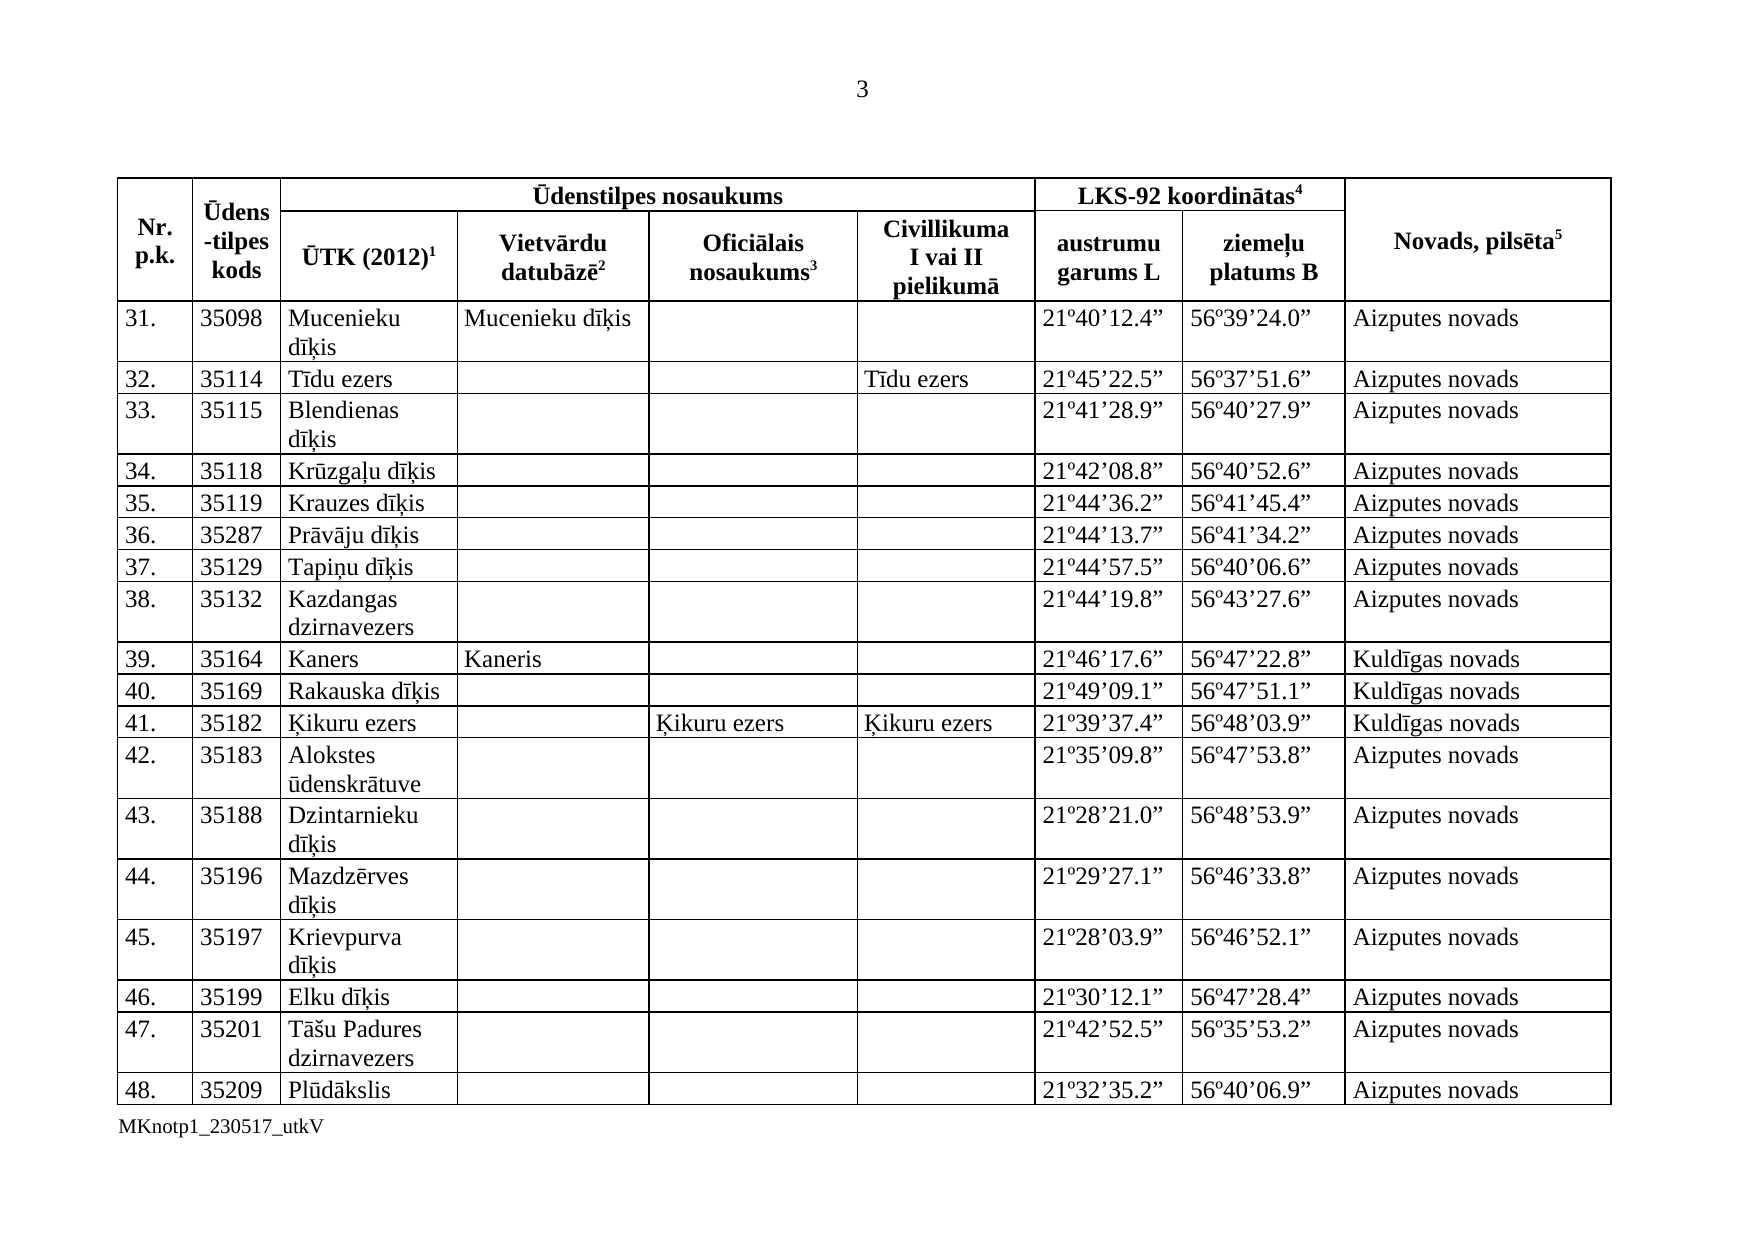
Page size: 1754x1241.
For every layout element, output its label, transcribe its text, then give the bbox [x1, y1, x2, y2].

table_cell [858, 643, 1034, 673]
table_cell 21º28’03.9” [1036, 920, 1182, 979]
table_cell 35196 [193, 860, 280, 919]
table_cell [458, 362, 648, 392]
table_cell 35199 [193, 981, 280, 1011]
table_cell 41. [118, 707, 192, 737]
table_cell 21º42’08.8” [1036, 455, 1182, 485]
table_cell ziemeļu platums B [1183, 211, 1344, 300]
table_cell 35. [118, 487, 192, 517]
table_cell Oficiālais nosaukums3 [650, 212, 857, 300]
table_cell [858, 394, 1034, 453]
table_cell Krauzes dīķis [281, 487, 457, 517]
table_cell Kaneris [458, 643, 648, 673]
table_cell 36. [118, 518, 192, 549]
table_cell 31. [118, 302, 192, 361]
table_cell [650, 362, 857, 392]
table_cell 56º41’45.4” [1183, 487, 1344, 517]
table_cell Dzintarnieku dīķis [281, 799, 457, 858]
table_cell [858, 487, 1034, 517]
table_cell 47. [118, 1013, 192, 1072]
table_cell 39. [118, 643, 192, 673]
table_cell [458, 582, 648, 641]
table_cell Blendienas dīķis [281, 394, 457, 453]
table_cell Aizputes novads [1346, 738, 1610, 797]
table_cell 32. [118, 362, 192, 392]
table_cell 21º41’28.9” [1036, 394, 1182, 453]
table_cell 43. [118, 799, 192, 858]
table_cell 56º48’53.9” [1183, 799, 1344, 858]
table_cell 56º39’24.0” [1183, 302, 1344, 361]
table_cell austrumu garums L [1036, 211, 1182, 300]
table_cell Mucenieku dīķis [458, 302, 648, 361]
table_cell Aizputes novads [1346, 860, 1610, 919]
table_cell Prāvāju dīķis [281, 518, 457, 549]
table_cell Tīdu ezers [281, 362, 457, 392]
table_cell 21º44’19.8” [1036, 582, 1182, 641]
table_cell [458, 1073, 648, 1104]
table_cell 56º40’06.6” [1183, 550, 1344, 581]
table_cell Aizputes novads [1346, 799, 1610, 858]
table_cell Kuldīgas novads [1346, 707, 1610, 737]
table_cell Ķikuru ezers [650, 707, 857, 737]
table_cell 35132 [193, 582, 280, 641]
table_cell Elku dīķis [281, 981, 457, 1011]
table_cell Tīdu ezers [858, 362, 1034, 392]
table_cell [650, 455, 857, 485]
table_cell [458, 518, 648, 549]
table_cell 35098 [193, 302, 280, 361]
table_cell [650, 981, 857, 1011]
table_cell 35129 [193, 550, 280, 581]
table_cell Krievpurva dīķis [281, 920, 457, 979]
table_cell 21º44’13.7” [1036, 518, 1182, 549]
table_cell 48. [118, 1073, 192, 1104]
table_cell 46. [118, 981, 192, 1011]
table_cell [458, 1013, 648, 1072]
table_cell 35287 [193, 518, 280, 549]
table_cell [858, 455, 1034, 485]
table_cell [858, 550, 1034, 581]
table_cell 56º47’53.8” [1183, 738, 1344, 797]
table_cell [458, 394, 648, 453]
table_cell 38. [118, 582, 192, 641]
table_cell 21º46’17.6” [1036, 643, 1182, 673]
table_cell Ķikuru ezers [281, 707, 457, 737]
table_cell 35169 [193, 675, 280, 705]
table_cell [858, 860, 1034, 919]
table_cell Tapiņu dīķis [281, 550, 457, 581]
table_cell 21º32’35.2” [1036, 1073, 1182, 1104]
table_cell Aizputes novads [1346, 487, 1610, 517]
table_cell 21º49’09.1” [1036, 675, 1182, 705]
table_cell Aizputes novads [1346, 1013, 1610, 1072]
table_cell 21º42’52.5” [1036, 1013, 1182, 1072]
table_cell 35164 [193, 643, 280, 673]
table_cell Aizputes novads [1346, 582, 1610, 641]
table_cell Aizputes novads [1346, 981, 1610, 1011]
table_header Nr. p.k. [118, 179, 192, 300]
table_cell Aizputes novads [1346, 550, 1610, 581]
table_cell [650, 302, 857, 361]
table_cell 21º39’37.4” [1036, 707, 1182, 737]
table_cell [650, 582, 857, 641]
table_cell Vietvārdu datubāzē2 [458, 212, 648, 300]
table_cell [858, 582, 1034, 641]
table_cell 56º40’27.9” [1183, 394, 1344, 453]
table_cell Alokstes ūdenskrātuve [281, 738, 457, 797]
table_cell [858, 920, 1034, 979]
table_cell 56º41’34.2” [1183, 518, 1344, 549]
table_cell Civillikuma I vai II pielikumā [858, 212, 1034, 300]
table_cell [858, 981, 1034, 1011]
table_cell [650, 799, 857, 858]
table_cell 35118 [193, 455, 280, 485]
table_cell Aizputes novads [1346, 1073, 1610, 1104]
table_cell Aizputes novads [1346, 920, 1610, 979]
table_cell [650, 487, 857, 517]
table_cell [858, 518, 1034, 549]
table_cell Tāšu Padures dzirnavezers [281, 1013, 457, 1072]
table_cell 21º40’12.4” [1036, 302, 1182, 361]
table_cell 56º43’27.6” [1183, 582, 1344, 641]
table_cell Aizputes novads [1346, 362, 1610, 392]
table_cell [650, 550, 857, 581]
table_cell 35115 [193, 394, 280, 453]
table_cell [458, 707, 648, 737]
table_cell [458, 455, 648, 485]
table_cell Aizputes novads [1346, 394, 1610, 453]
table_cell [650, 920, 857, 979]
table_cell 21º44’57.5” [1036, 550, 1182, 581]
table_cell [858, 675, 1034, 705]
table_cell [650, 1073, 857, 1104]
table_cell [458, 487, 648, 517]
table_cell 37. [118, 550, 192, 581]
table_cell [650, 860, 857, 919]
table_cell 44. [118, 860, 192, 919]
table_cell 35201 [193, 1013, 280, 1072]
table_cell 56º47’51.1” [1183, 675, 1344, 705]
table_cell [458, 981, 648, 1011]
table_cell 56º35’53.2” [1183, 1013, 1344, 1072]
table_cell Aizputes novads [1346, 518, 1610, 549]
table_cell 56º46’52.1” [1183, 920, 1344, 979]
table_cell Kuldīgas novads [1346, 643, 1610, 673]
table_cell 21º45’22.5” [1036, 362, 1182, 392]
table_cell Plūdākslis [281, 1073, 457, 1104]
table_cell 35188 [193, 799, 280, 858]
table_cell [458, 860, 648, 919]
table_cell [650, 675, 857, 705]
table_cell [458, 799, 648, 858]
table_cell [458, 550, 648, 581]
table_cell 35183 [193, 738, 280, 797]
table_cell 34. [118, 455, 192, 485]
table_cell 56º40’52.6” [1183, 455, 1344, 485]
table_cell 40. [118, 675, 192, 705]
table_cell Kazdangas dzirnavezers [281, 582, 457, 641]
table_cell [858, 738, 1034, 797]
table_cell ŪTK (2012)1 [281, 212, 457, 300]
table_cell 56º48’03.9” [1183, 707, 1344, 737]
table_cell 56º47’28.4” [1183, 981, 1344, 1011]
table_cell [650, 1013, 857, 1072]
table_cell [650, 394, 857, 453]
table_header Novads, pilsēta5 [1346, 179, 1610, 300]
table_cell Krūzgaļu dīķis [281, 455, 457, 485]
table_cell Kuldīgas novads [1346, 675, 1610, 705]
table_cell [858, 799, 1034, 858]
table_cell 35114 [193, 362, 280, 392]
table_header Ūdens-tilpes kods [193, 179, 280, 300]
table_cell 35182 [193, 707, 280, 737]
table_cell Rakauska dīķis [281, 675, 457, 705]
table_cell 56º37’51.6” [1183, 362, 1344, 392]
table_header LKS-92 koordinātas4 [1036, 179, 1344, 210]
table_cell 56º40’06.9” [1183, 1073, 1344, 1104]
table_cell Aizputes novads [1346, 455, 1610, 485]
table_cell Aizputes novads [1346, 302, 1610, 361]
table_cell 33. [118, 394, 192, 453]
table_cell [858, 302, 1034, 361]
table_cell 35197 [193, 920, 280, 979]
table_cell 35119 [193, 487, 280, 517]
table_header Ūdenstilpes nosaukums [281, 179, 1034, 210]
table_cell Ķikuru ezers [858, 707, 1034, 737]
table_cell Kaners [281, 643, 457, 673]
table_cell 56º46’33.8” [1183, 860, 1344, 919]
table_cell 35209 [193, 1073, 280, 1104]
table_cell 21º44’36.2” [1036, 487, 1182, 517]
table_cell [650, 738, 857, 797]
table_cell 21º30’12.1” [1036, 981, 1182, 1011]
table_cell [858, 1073, 1034, 1104]
table_cell [458, 675, 648, 705]
table_cell [650, 643, 857, 673]
table_cell [458, 920, 648, 979]
table_cell 21º35’09.8” [1036, 738, 1182, 797]
table_cell [858, 1013, 1034, 1072]
table_cell 21º28’21.0” [1036, 799, 1182, 858]
table_cell [458, 738, 648, 797]
table_cell 45. [118, 920, 192, 979]
table_cell 42. [118, 738, 192, 797]
table_cell 21º29’27.1” [1036, 860, 1182, 919]
table_cell [650, 518, 857, 549]
table_cell Mazdzērves dīķis [281, 860, 457, 919]
table_cell 56º47’22.8” [1183, 643, 1344, 673]
table_cell Mucenieku dīķis [281, 302, 457, 361]
